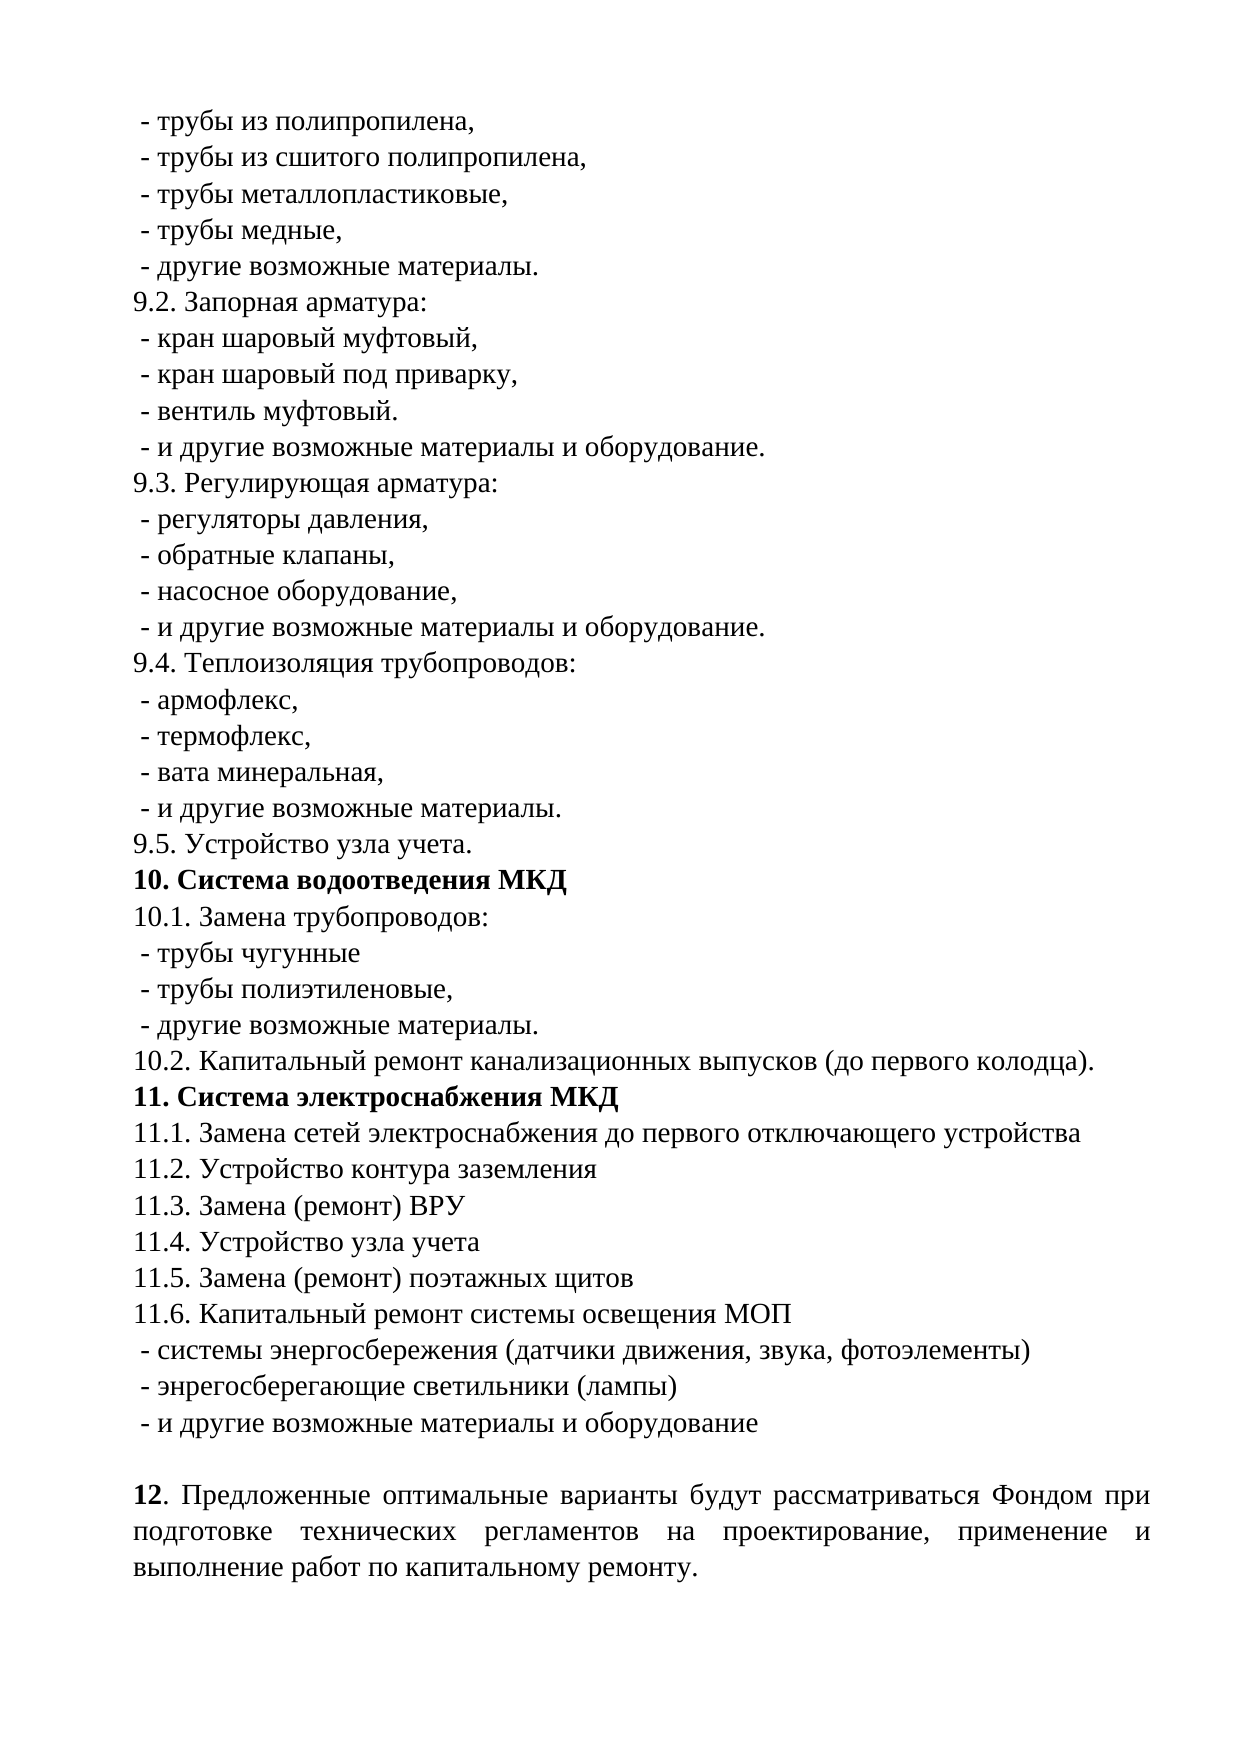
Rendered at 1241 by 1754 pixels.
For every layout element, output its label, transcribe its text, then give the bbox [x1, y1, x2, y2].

text 9.2. Запорная арматура: [133, 284, 1152, 318]
text 9.4. Теплоизоляция трубопроводов: [133, 646, 1152, 679]
text - насосное оборудование, [133, 573, 1152, 607]
text - системы энергосбережения (датчики движения, звука, фотоэлементы) [133, 1332, 1152, 1366]
text 9.3. Регулирующая арматура: [133, 465, 1152, 498]
text - кран шаровый муфтовый, [133, 320, 1152, 354]
text 11. Система электроснабжения МКД [133, 1079, 1152, 1113]
text - вата минеральная, [133, 754, 1152, 788]
text - термофлекс, [133, 718, 1152, 751]
text - энрегосберегающие светильники (лампы) [133, 1368, 1152, 1402]
text - армофлекс, [133, 682, 1152, 715]
text 11.5. Замена (ремонт) поэтажных щитов [133, 1260, 1152, 1294]
text - другие возможные материалы. [133, 248, 1152, 282]
text - и другие возможные материалы и оборудование. [133, 429, 1152, 462]
text - трубы металлопластиковые, [133, 176, 1152, 209]
text - и другие возможные материалы и оборудование [133, 1405, 1152, 1438]
text 11.6. Капитальный ремонт системы освещения МОП [133, 1296, 1152, 1330]
text 11.3. Замена (ремонт) ВРУ [133, 1188, 1152, 1221]
text - обратные клапаны, [133, 537, 1152, 571]
text 9.5. Устройство узла учета. [133, 826, 1152, 860]
text 10.1. Замена трубопроводов: [133, 899, 1152, 932]
text 11.1. Замена сетей электроснабжения до первого отключающего устройства [133, 1116, 1152, 1149]
text - трубы полиэтиленовые, [133, 971, 1152, 1004]
text - трубы медные, [133, 212, 1152, 245]
text - и другие возможные материалы. [133, 790, 1152, 824]
text - регуляторы давления, [133, 501, 1152, 534]
text - и другие возможные материалы и оборудование. [133, 609, 1152, 643]
text - вентиль муфтовый. [133, 393, 1152, 426]
text - трубы из полипропилена, [133, 103, 1152, 137]
text 11.2. Устройство контура заземления [133, 1152, 1152, 1185]
text 10. Система водоотведения МКД [133, 862, 1152, 896]
text 11.4. Устройство узла учета [133, 1224, 1152, 1257]
text - кран шаровый под приварку, [133, 356, 1152, 390]
text - другие возможные материалы. [133, 1007, 1152, 1041]
text 12. Предложенные оптимальные варианты будут рассматриваться Фондом при подготовке технических регламентов на проектирование, применение и выполнение работ по капитальному ремонту. [133, 1477, 1152, 1583]
text 10.2. Капитальный ремонт канализационных выпусков (до первого колодца). [133, 1043, 1152, 1077]
text - трубы из сшитого полипропилена, [133, 139, 1152, 173]
text - трубы чугунные [133, 935, 1152, 968]
